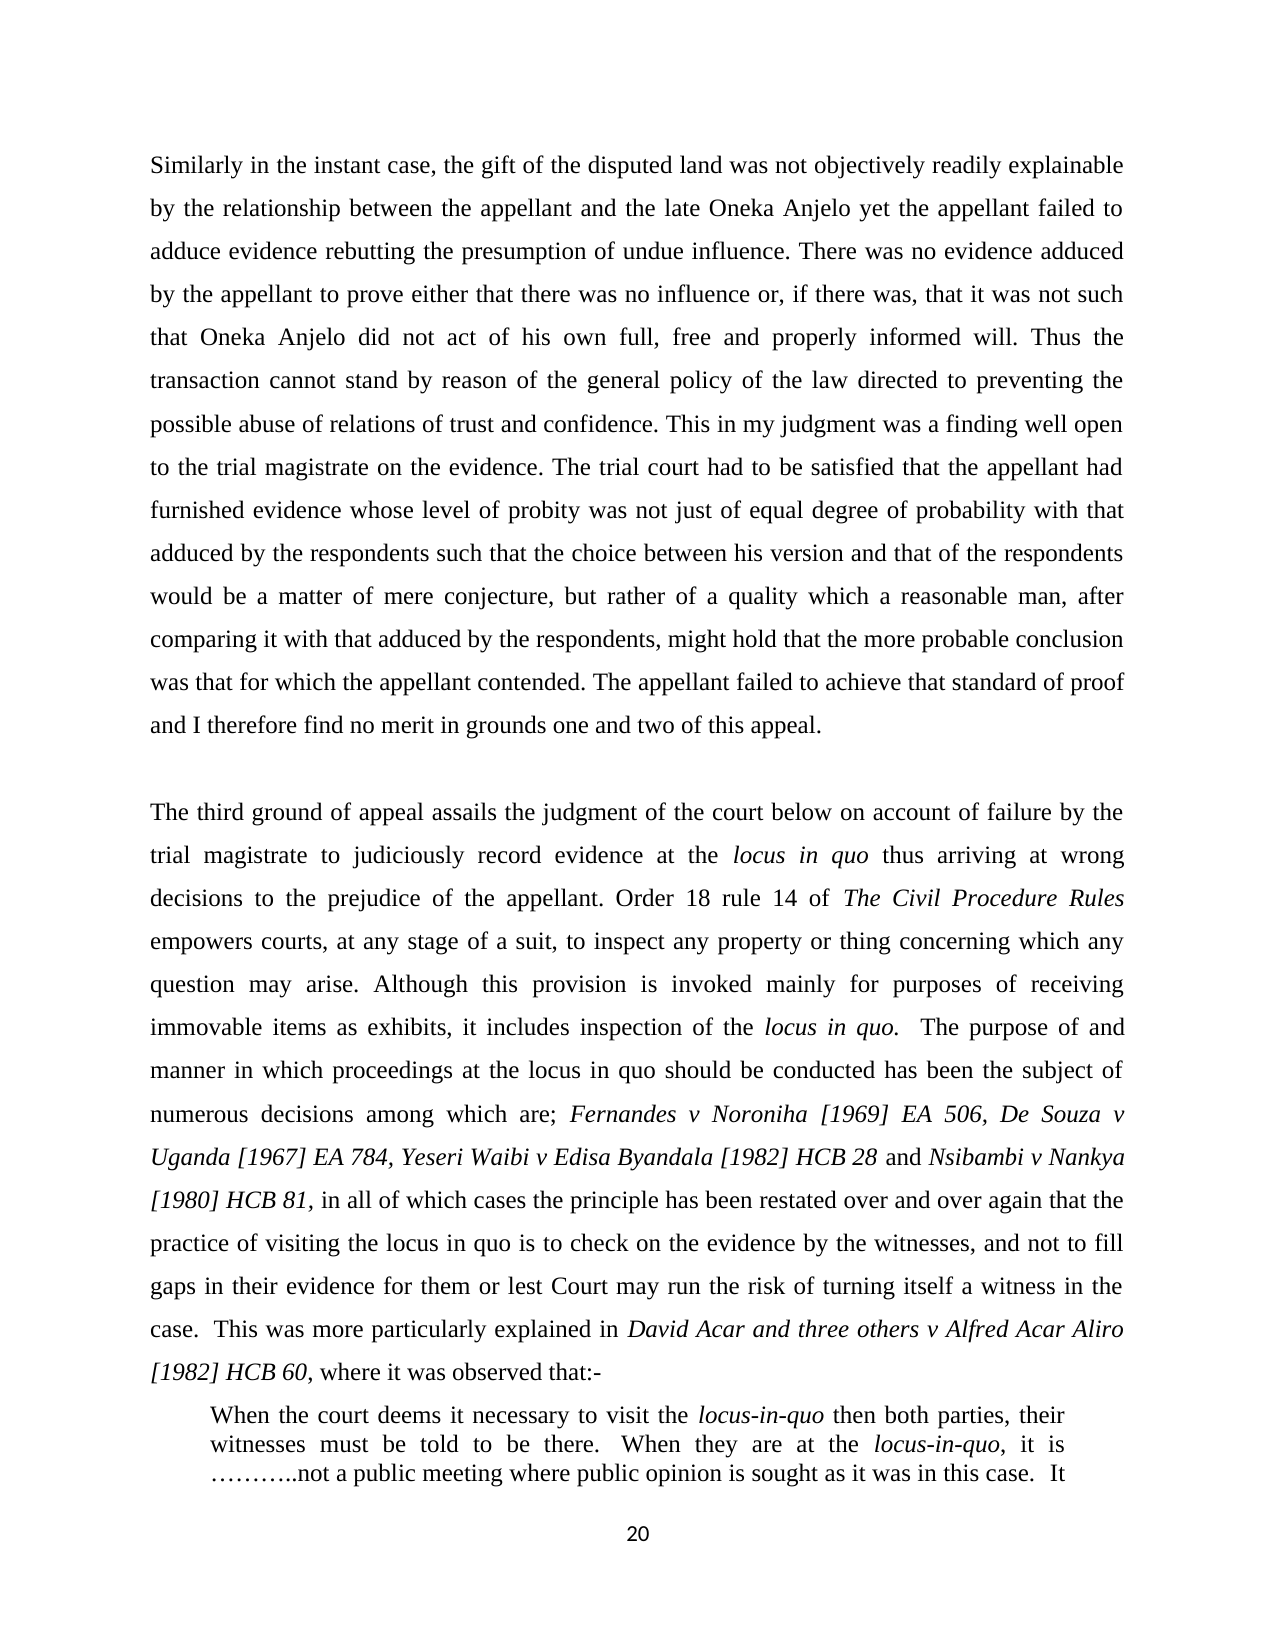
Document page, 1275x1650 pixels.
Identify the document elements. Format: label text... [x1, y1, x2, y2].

text The third ground of appeal assails the judgment of the court below on account of failure by the trial magistrate to judiciously record evidence at the locus in quo thus arriving at wrong decisions to the prejudice of the appellant. Order 18 rule 14 of The Civil Procedure Rules empowers courts, at any stage of a suit, to inspect any property or thing concerning which any question may arise. Although this provision is invoked mainly for purposes of receiving immovable items as exhibits, it includes inspection of the locus in quo. The purpose of and manner in which proceedings at the locus in quo should be conducted has been the subject of numerous decisions among which are; Fernandes v Noroniha [1969] EA 506, De Souza v Uganda [1967] EA 784, Yeseri Waibi v Edisa Byandala [1982] HCB 28 and Nsibambi v Nankya [1980] HCB 81, in all of which cases the principle has been restated over and over again that the practice of visiting the locus in quo is to check on the evidence by the witnesses, and not to fill gaps in their evidence for them or lest Court may run the risk of turning itself a witness in the case. This was more particularly explained in David Acar and three others v Alfred Acar Aliro [1982] HCB 60, where it was observed that:- [150, 797, 1125, 1386]
text Similarly in the instant case, the gift of the disputed land was not objectively readily explainable by the relationship between the appellant and the late Oneka Anjelo yet the appellant failed to adduce evidence rebutting the presumption of undue influence. There was no evidence adduced by the appellant to prove either that there was no influence or, if there was, that it was not such that Oneka Anjelo did not act of his own full, free and properly informed will. Thus the transaction cannot stand by reason of the general policy of the law directed to preventing the possible abuse of relations of trust and confidence. This in my judgment was a finding well open to the trial magistrate on the evidence. The trial court had to be satisfied that the appellant had furnished evidence whose level of probity was not just of equal degree of probability with that adduced by the respondents such that the choice between his version and that of the respondents would be a matter of mere conjecture, but rather of a quality which a reasonable man, after comparing it with that adduced by the respondents, might hold that the more probable conclusion was that for which the appellant contended. The appellant failed to achieve that standard of proof and I therefore find no merit in grounds one and two of this appeal. [150, 150, 1125, 739]
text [210, 1401, 1065, 1487]
